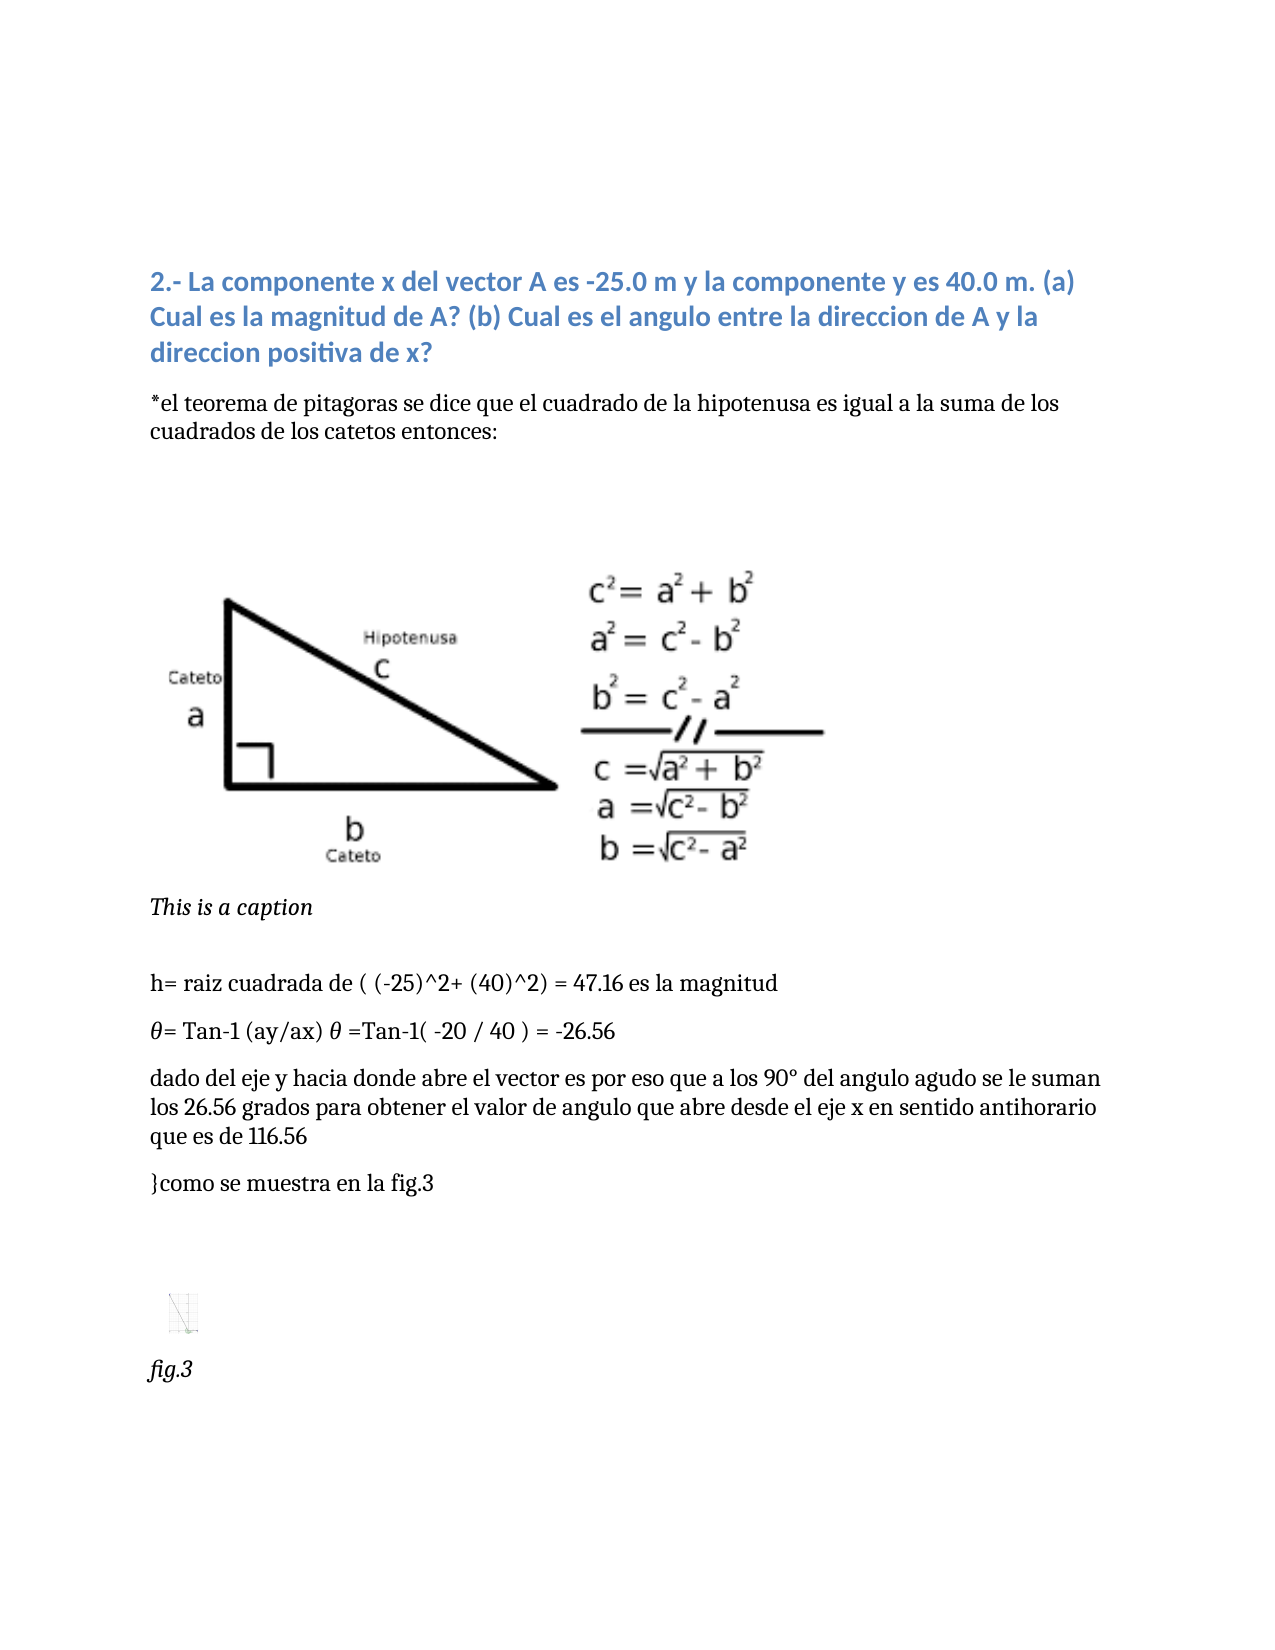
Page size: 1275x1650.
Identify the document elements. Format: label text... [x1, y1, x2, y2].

text }como se muestra en la fig.3 [150, 1169, 1125, 1198]
text dado del eje y hacia donde abre el vector es por eso que a los 90° del angulo agudo se le suman los 26.56 grados para obtener el valor de angulo que abre desde el eje x en sentido antihorario que es de 116.56 [150, 1064, 1125, 1151]
subtitle 2.- La componente x del vector A es -25.0 m y la componente y es 40.0 m. (a) Cual es la magnitud de A? (b) Cual es el angulo entre la direccion de A y la direccion positiva de x? [150, 263, 1125, 370]
picture [168, 1293, 199, 1334]
picture [168, 541, 832, 873]
text This is a caption [150, 893, 1125, 922]
text *el teorema de pitagoras se dice que el cuadrado de la hipotenusa es igual a la suma de los cuadrados de los catetos entonces: [150, 388, 1125, 446]
text h= raiz cuadrada de ( (-25)^2+ (40)^2) = 47.16 es la magnitud [150, 941, 1125, 998]
text fig.3 [150, 1354, 1125, 1383]
text = Tan-1 (ay/ax) =Tan-1( -20 / 40 ) = -26.56 [150, 1017, 1125, 1046]
